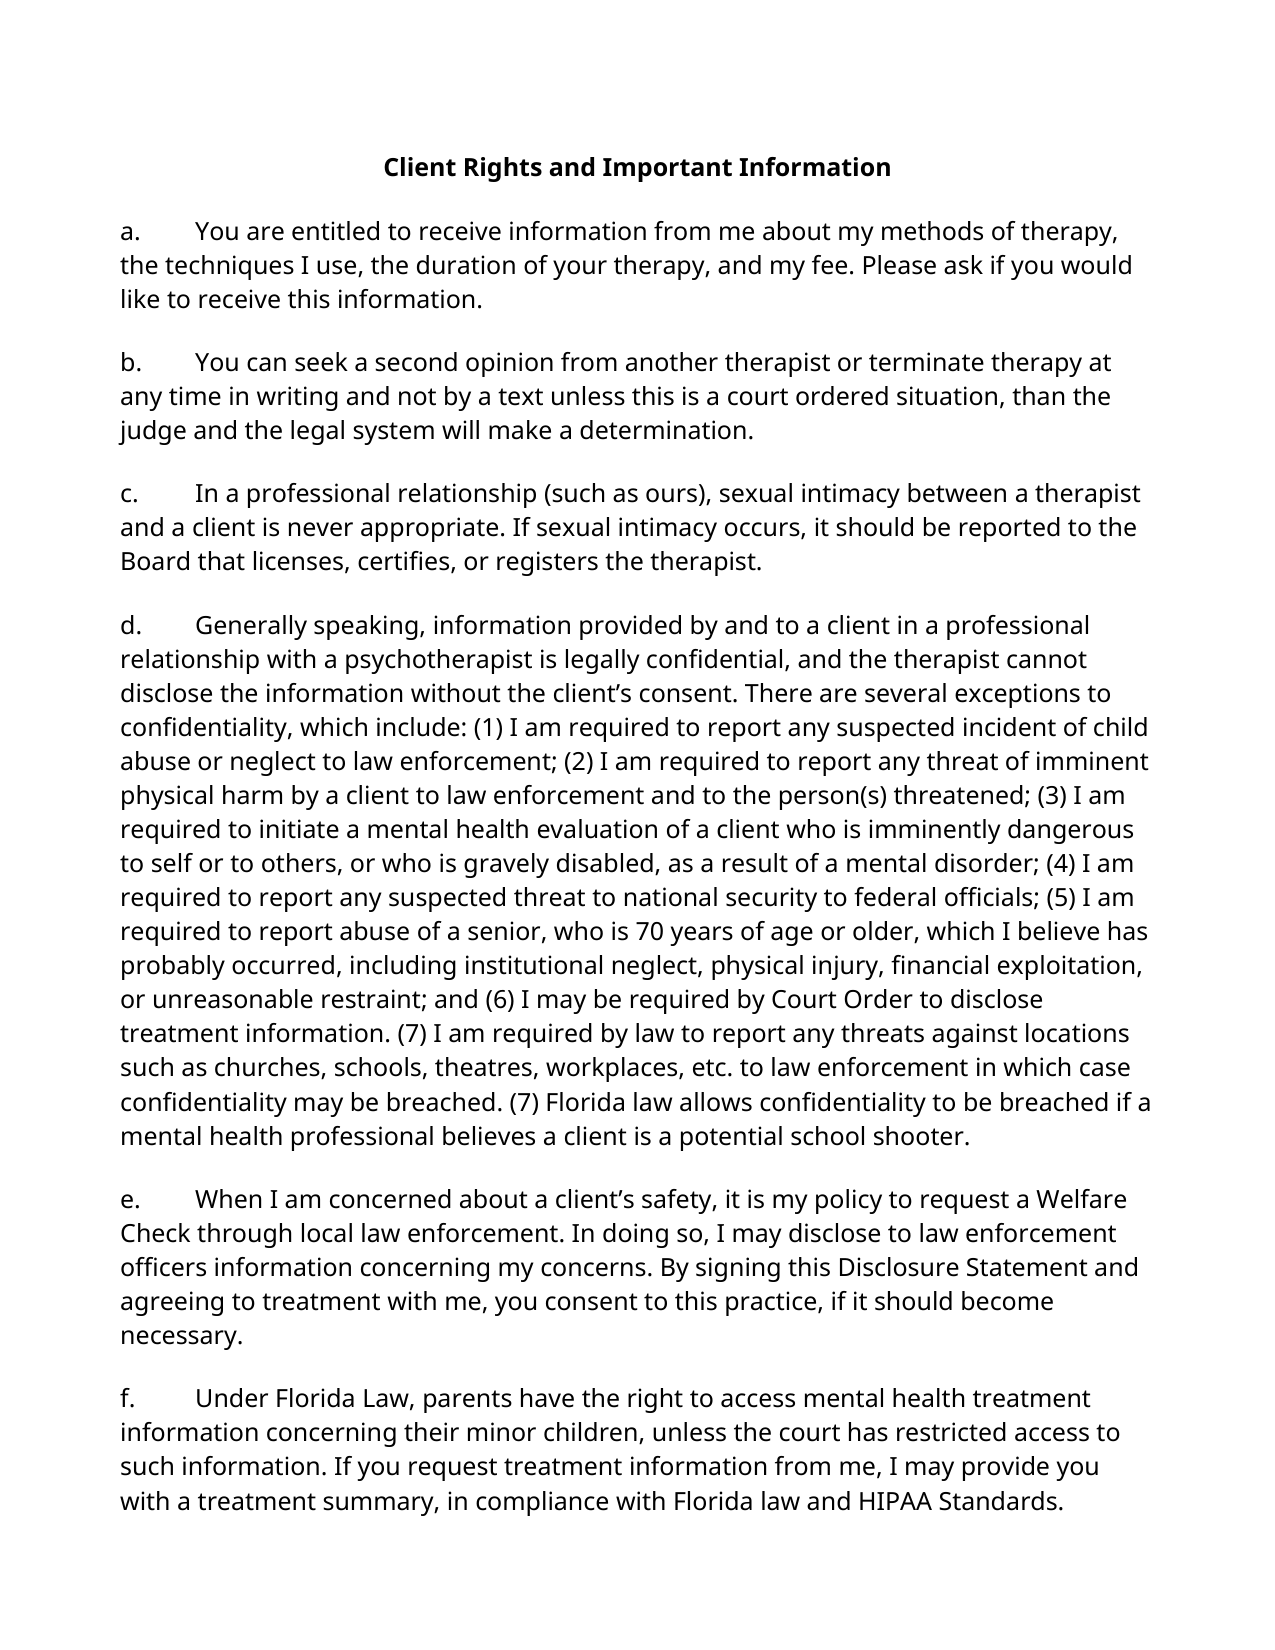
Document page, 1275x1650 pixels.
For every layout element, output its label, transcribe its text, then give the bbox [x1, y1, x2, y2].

text e. When I am concerned about a client’s safety, it is my policy to request a Welfare Check through local law enforcement. In doing so, I may disclose to law enforcement officers information concerning my concerns. By signing this Disclosure Statement and agreeing to treatment with me, you consent to this practice, if it should become necessary. [120, 1181, 1155, 1352]
text c. In a professional relationship (such as ours), sexual intimacy between a therapist and a client is never appropriate. If sexual intimacy occurs, it should be reported to the Board that licenses, certifies, or registers the therapist. [120, 476, 1155, 578]
text f. Under Florida Law, parents have the right to access mental health treatment information concerning their minor children, unless the court has restricted access to such information. If you request treatment information from me, I may provide you with a treatment summary, in compliance with Florida law and HIPAA Standards. [120, 1381, 1155, 1517]
text a. You are entitled to receive information from me about my methods of therapy, the techniques I use, the duration of your therapy, and my fee. Please ask if you would like to receive this information. [120, 213, 1155, 315]
text d. Generally speaking, information provided by and to a client in a professional relationship with a psychotherapist is legally confidential, and the therapist cannot disclose the information without the client’s consent. There are several exceptions to confidentiality, which include: (1) I am required to report any suspected incident of child abuse or neglect to law enforcement; (2) I am required to report any threat of imminent physical harm by a client to law enforcement and to the person(s) threatened; (3) I am required to initiate a mental health evaluation of a client who is imminently dangerous to self or to others, or who is gravely disabled, as a result of a mental disorder; (4) I am required to report any suspected threat to national security to federal officials; (5) I am required to report abuse of a senior, who is 70 years of age or older, which I believe has probably occurred, including institutional neglect, physical injury, financial exploitation, or unreasonable restraint; and (6) I may be required by Court Order to disclose treatment information. (7) I am required by law to report any threats against locations such as churches, schools, theatres, workplaces, etc. to law enforcement in which case confidentiality may be breached. (7) Florida law allows confidentiality to be breached if a mental health professional believes a client is a potential school shooter. [120, 607, 1155, 1152]
text Client Rights and Important Information [120, 150, 1155, 184]
text b. You can seek a second opinion from another therapist or terminate therapy at any time in writing and not by a text unless this is a court ordered situation, than the judge and the legal system will make a determination. [120, 344, 1155, 447]
